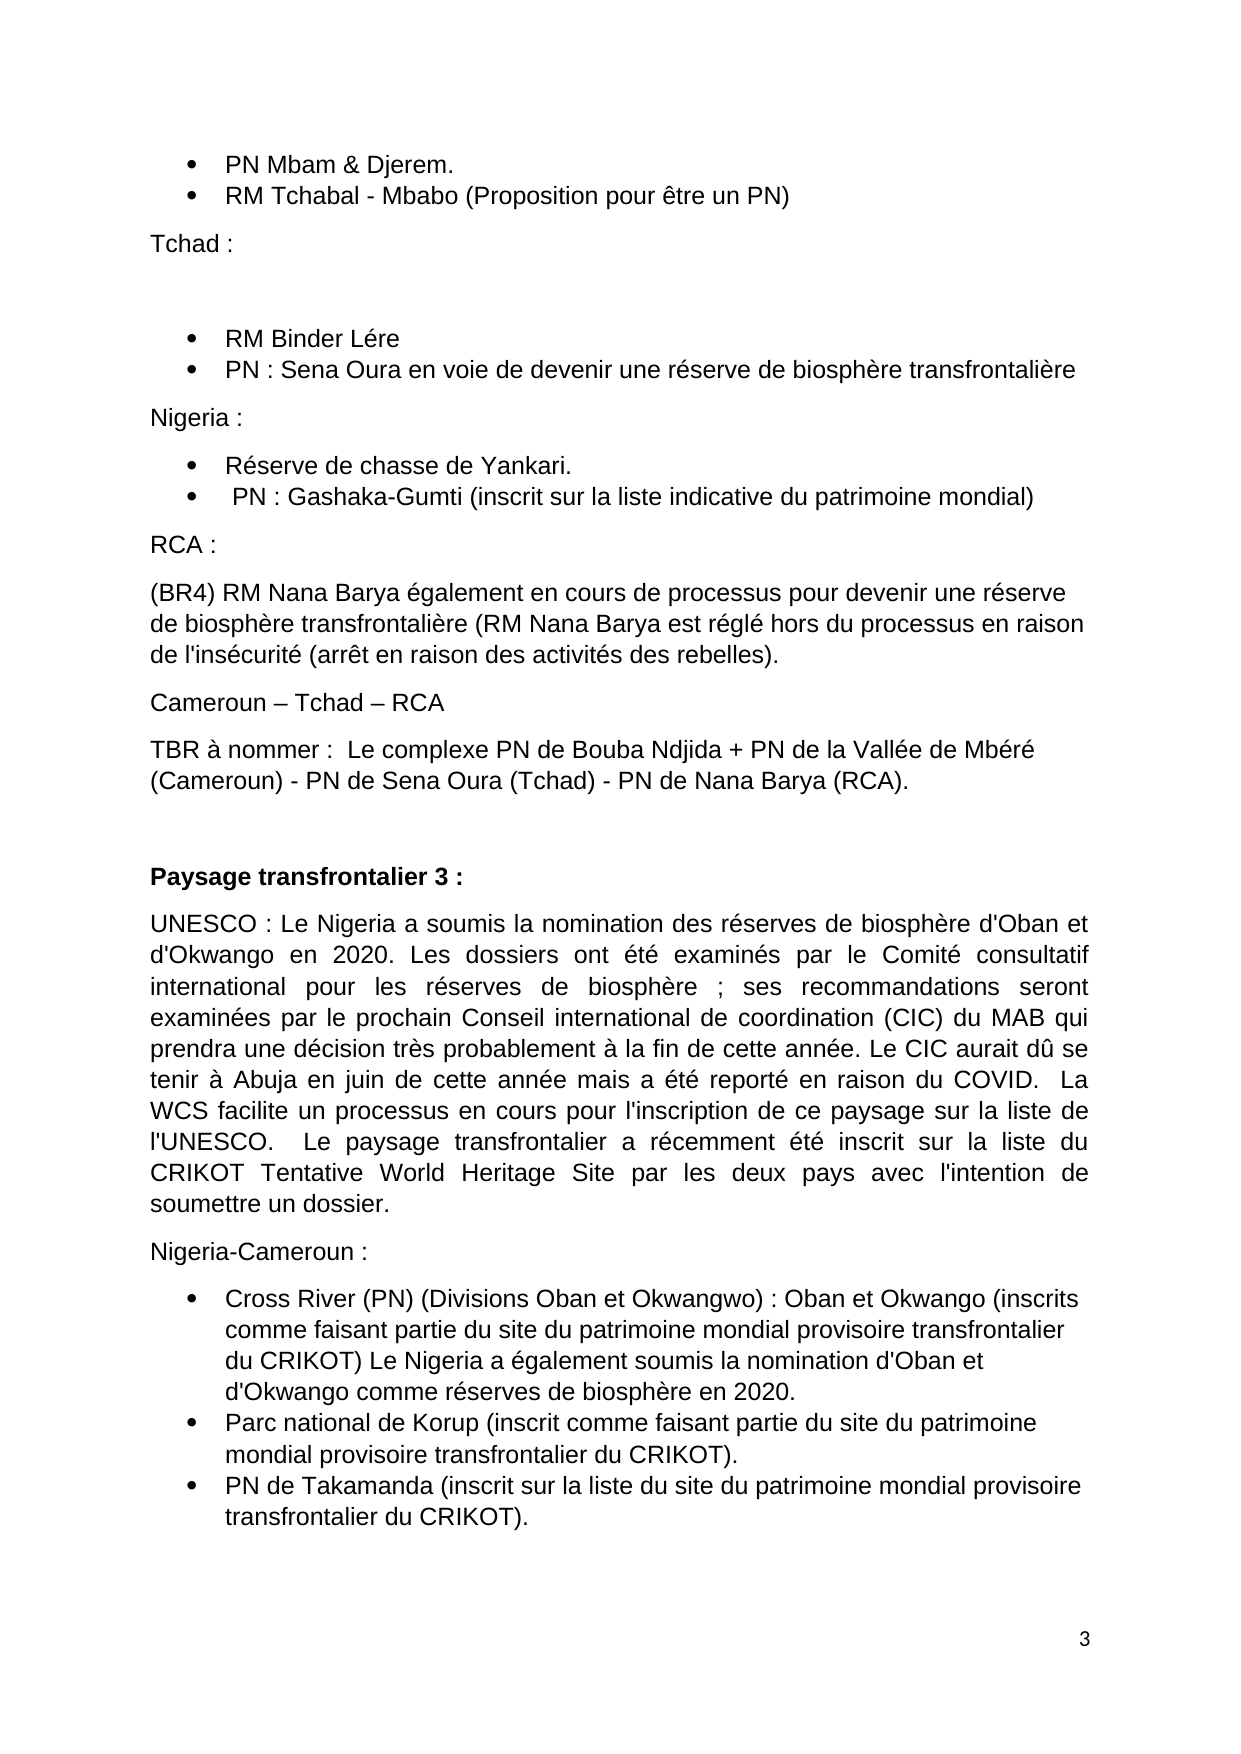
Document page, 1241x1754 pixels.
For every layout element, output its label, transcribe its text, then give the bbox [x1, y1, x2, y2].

text (BR4) RM Nana Barya également en cours de processus pour devenir une réserve de biosphère transfrontalière (RM Nana Barya est réglé hors du processus en raison de l'insécurité (arrêt en raison des activités des rebelles). [150, 578, 1090, 668]
text Paysage transfrontalier 3 : [150, 862, 1090, 890]
text Nigeria-Cameroun : [150, 1236, 1090, 1265]
list Cross River (PN) (Divisions Oban et Okwangwo) : Oban et Okwango (inscrits comme faisant partie du site du patrimoine mondial provisoire transfrontalier du CRIKOT) Le Nigeria a également soumis la nomination d'Oban et d'Okwango comme réserves de biosphère en 2020. [187, 1284, 1090, 1406]
text RCA : [150, 530, 1090, 559]
list PN : Gashaka-Gumti (inscrit sur la liste indicative du patrimoine mondial) [187, 482, 1090, 511]
text TBR à nommer : Le complexe PN de Bouba Ndjida + PN de la Vallée de Mbéré (Cameroun) - PN de Sena Oura (Tchad) - PN de Nana Barya (RCA). [150, 735, 1090, 795]
list PN Mbam & Djerem. [187, 150, 1090, 179]
list Parc national de Korup (inscrit comme faisant partie du site du patrimoine mondial provisoire transfrontalier du CRIKOT). [187, 1408, 1090, 1468]
list RM Binder Lére [187, 324, 1090, 353]
list PN : Sena Oura en voie de devenir une réserve de biosphère transfrontalière [187, 356, 1090, 384]
text Nigeria : [150, 403, 1090, 432]
list RM Tchabal - Mbabo (Proposition pour être un PN) [187, 181, 1090, 210]
list Réserve de chasse de Yankari. [187, 451, 1090, 480]
list PN de Takamanda (inscrit sur la liste du site du patrimoine mondial provisoire transfrontalier du CRIKOT). [187, 1471, 1090, 1531]
text Cameroun – Tchad – RCA [150, 687, 1090, 716]
text Tchad : [150, 229, 1090, 258]
text UNESCO : Le Nigeria a soumis la nomination des réserves de biosphère d'Oban et d'Okwango en 2020. Les dossiers ont été examinés par le Comité consultatif international pour les réserves de biosphère ; ses recommandations seront examinées par le prochain Conseil international de coordination (CIC) du MAB qui prendra une décision très probablement à la fin de cette année. Le CIC aurait dû se tenir à Abuja en juin de cette année mais a été reporté en raison du COVID. La WCS facilite un processus en cours pour l'inscription de ce paysage sur la liste de l'UNESCO. Le paysage transfrontalier a récemment été inscrit sur la liste du CRIKOT Tentative World Heritage Site par les deux pays avec l'intention de soumettre un dossier. [150, 909, 1090, 1217]
